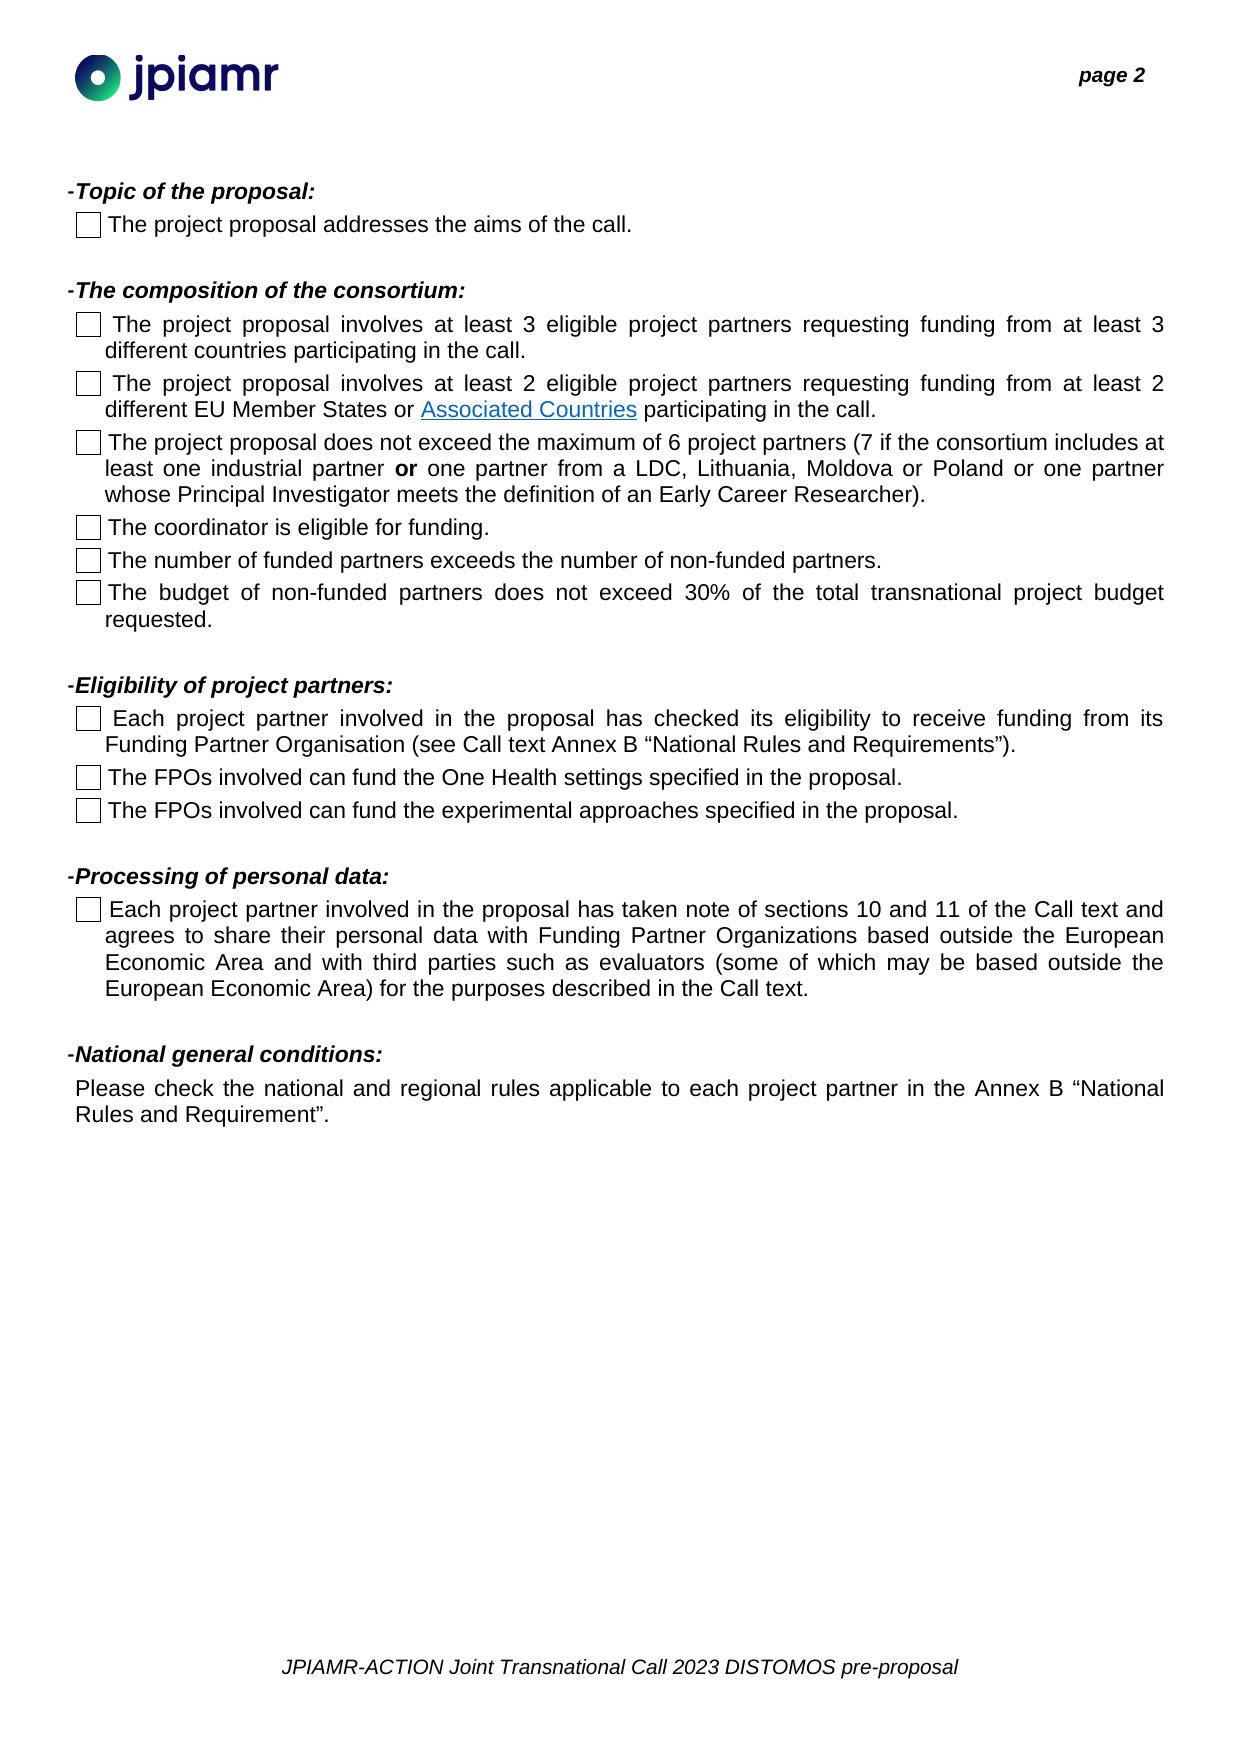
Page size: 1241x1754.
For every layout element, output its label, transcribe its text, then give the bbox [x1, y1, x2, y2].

text The FPOs involved can fund the One Health settings specified in the proposal. [75, 764, 1165, 790]
text The number of funded partners exceeds the number of non-funded partners. [75, 547, 1165, 573]
text Please check the national and regional rules applicable to each project partner in the Annex B “National Rules and Requirement”. [75, 1075, 1165, 1127]
list The composition of the consortium: [67, 277, 1165, 304]
text The project proposal involves at least 3 eligible project partners requesting funding from at least 3 different countries participating in the call. [75, 311, 1165, 363]
list National general conditions: [67, 1040, 1165, 1068]
text The coordinator is eligible for funding. [75, 514, 1165, 540]
picture [75, 55, 279, 101]
list Topic of the proposal: [67, 177, 1165, 205]
text Each project partner involved in the proposal has taken note of sections 10 and 11 of the Call text and agrees to share their personal data with Funding Partner Organizations based outside the European Economic Area and with third parties such as evaluators (some of which may be based outside the European Economic Area) for the purposes described in the Call text. [75, 896, 1165, 1002]
list Eligibility of project partners: [67, 671, 1165, 699]
text The budget of non-funded partners does not exceed 30% of the total transnational project budget requested. [75, 579, 1165, 632]
text The project proposal does not exceed the maximum of 6 project partners (7 if the consortium includes at least one industrial partner or one partner from a LDC, Lithuania, Moldova or Poland or one partner whose Principal Investigator meets the definition of an Early Career Researcher). [75, 429, 1165, 508]
text The project proposal addresses the aims of the call. [75, 211, 1165, 238]
text Each project partner involved in the proposal has checked its eligibility to receive funding from its Funding Partner Organisation (see Call text Annex B “National Rules and Requirements”). [75, 705, 1165, 758]
text The project proposal involves at least 2 eligible project partners requesting funding from at least 2 different EU Member States or Associated Countries participating in the call. [75, 370, 1165, 422]
text The FPOs involved can fund the experimental approaches specified in the proposal. [75, 797, 1165, 823]
list Processing of personal data: [67, 862, 1165, 890]
